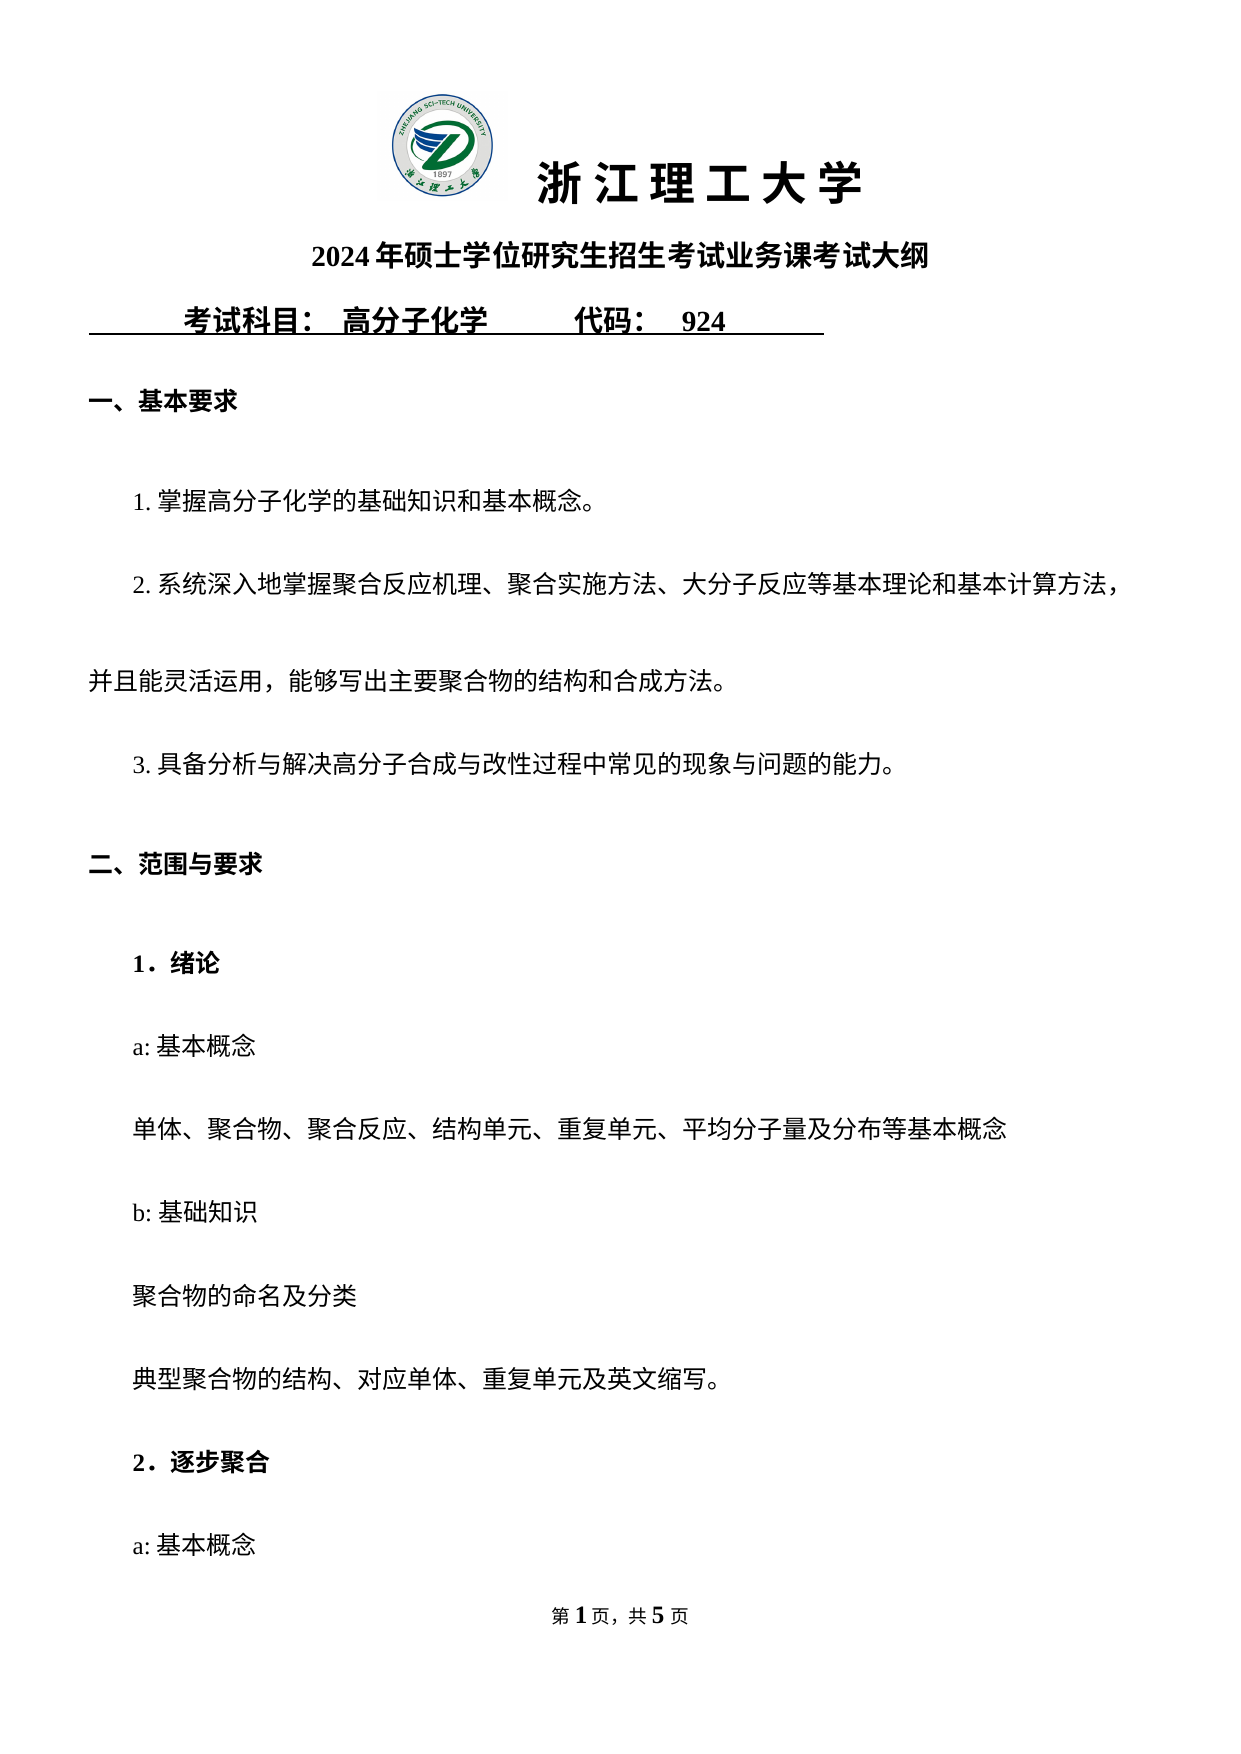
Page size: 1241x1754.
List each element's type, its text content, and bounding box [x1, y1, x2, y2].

text 二、范围与要求 [89, 830, 1152, 895]
text 一、基本要求 [89, 367, 1152, 432]
text 聚合物的命名及分类 [89, 1262, 1152, 1327]
text 2．逐步聚合 [89, 1428, 1152, 1493]
text 单体、聚合物、聚合反应、结构单元、重复单元、平均分子量及分布等基本概念 [89, 1095, 1152, 1160]
text 浙 江 理 工 大 学 [89, 91, 1152, 221]
text a: 基本概念 [89, 1511, 1152, 1576]
text 2. 系统深入地掌握聚合反应机理、聚合实施方法、大分子反应等基本理论和基本计算方法，并且能灵活运用，能够写出主要聚合物的结构和合成方法。 [89, 550, 1152, 712]
text b: 基础知识 [89, 1178, 1152, 1243]
text 考试科目： 高分子化学 代码： 924 [89, 286, 1152, 351]
text a: 基本概念 [89, 1012, 1152, 1077]
picture [376, 91, 508, 201]
text 3. 具备分析与解决高分子合成与改性过程中常见的现象与问题的能力。 [89, 730, 1152, 795]
text 典型聚合物的结构、对应单体、重复单元及英文缩写。 [89, 1345, 1152, 1410]
text 2024年硕士学位研究生招生考试业务课考试大纲 [89, 221, 1152, 286]
text 1．绪论 [89, 929, 1152, 994]
text 1. 掌握高分子化学的基础知识和基本概念。 [89, 467, 1152, 532]
